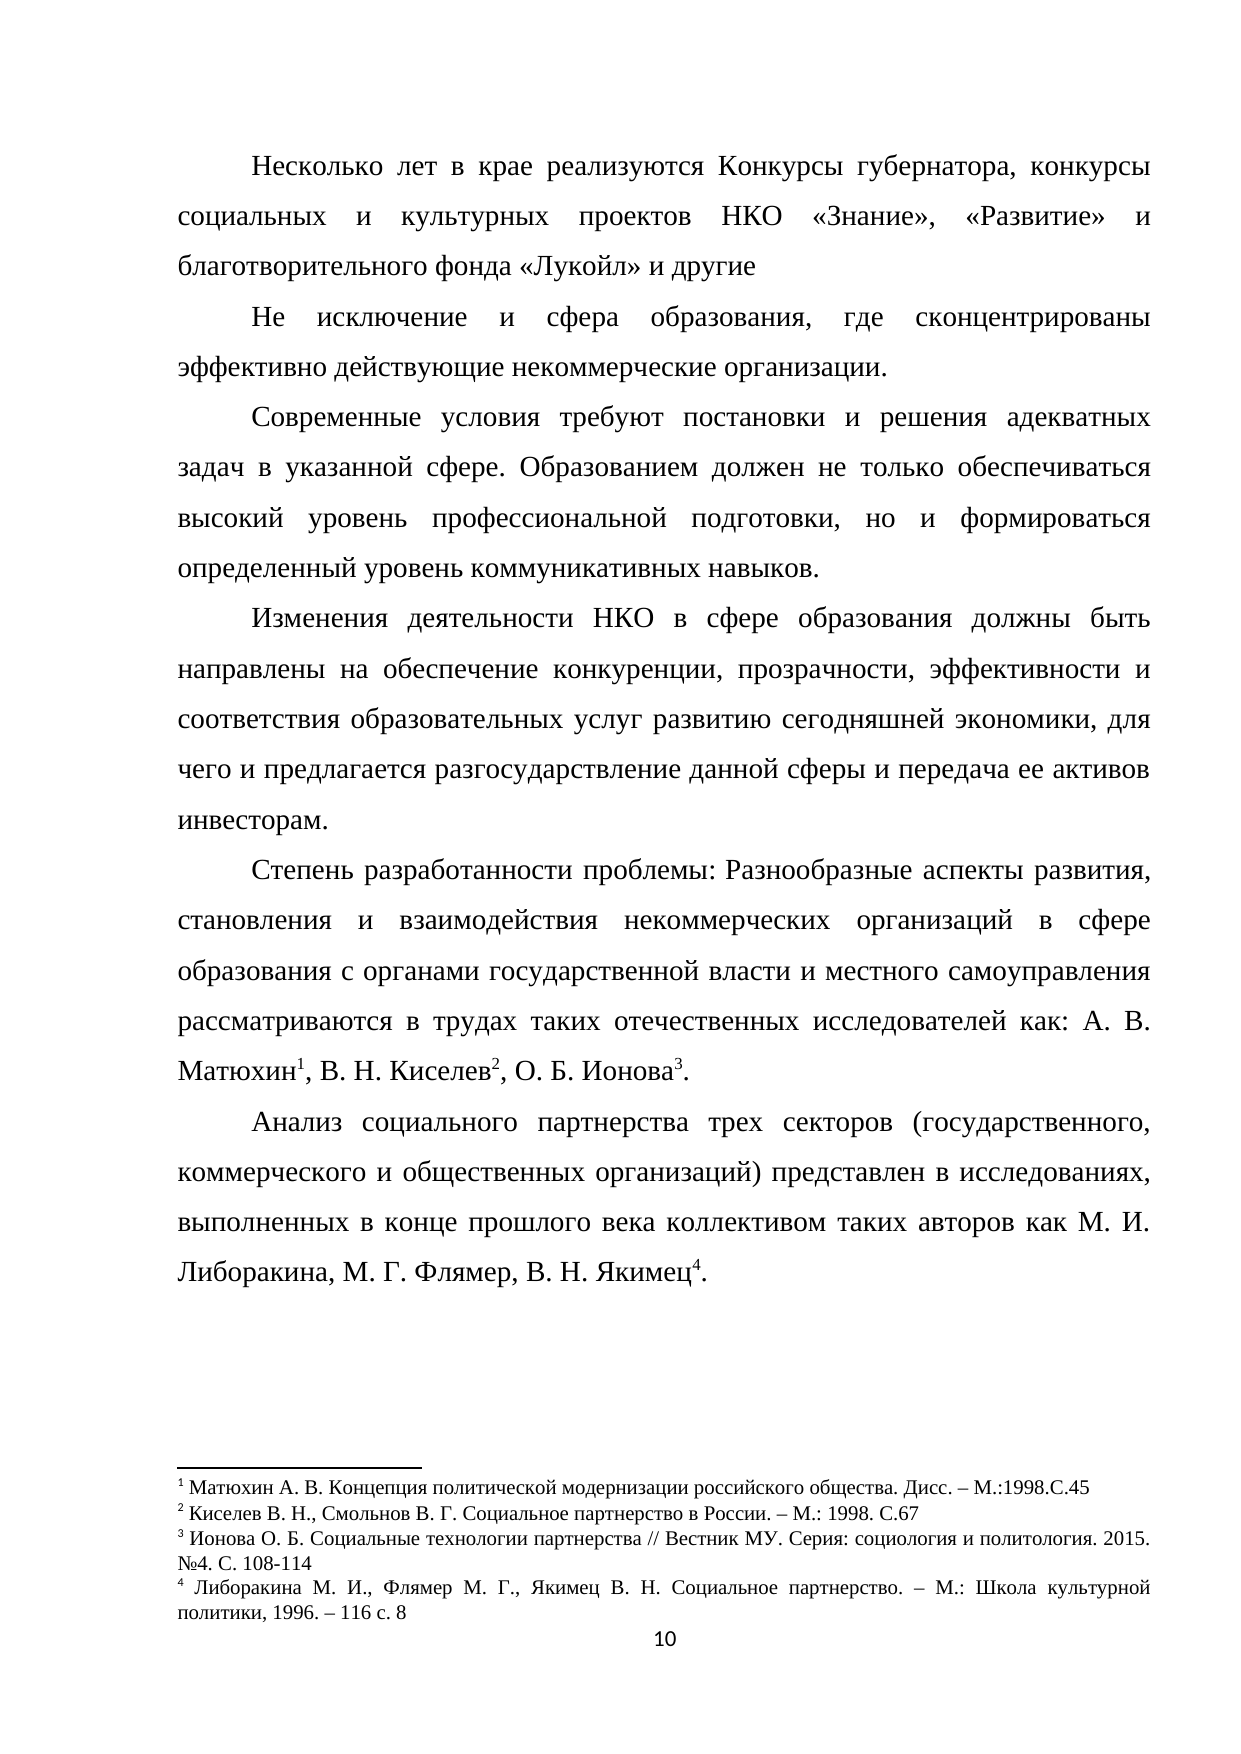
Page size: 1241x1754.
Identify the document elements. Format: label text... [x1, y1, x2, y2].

text Степень разработанности проблемы: Разнообразные аспекты развития, становления и взаимодействия некоммерческих организаций в сфере образования с органами государственной власти и местного самоуправления рассматриваются в трудах таких отечественных исследователей как: А. В. Матюхин, В. Н. Киселев, О. Б. Ионова. [177, 852, 1152, 1087]
text Не исключение и сфера образования, где сконцентрированы эффективно действующие некоммерческие организации. [177, 299, 1152, 382]
text Несколько лет в крае реализуются Конкурсы губернатора, конкурсы социальных и культурных проектов НКО «Знание», «Развитие» и благотворительного фонда «Лукойл» и другие [177, 148, 1152, 282]
text Изменения деятельности НКО в сфере образования должны быть направлены на обеспечение конкуренции, прозрачности, эффективности и соответствия образовательных услуг развитию сегодняшней экономики, для чего и предлагается разгосударствление данной сферы и передача ее активов инвесторам. [177, 601, 1152, 835]
text Современные условия требуют постановки и решения адекватных задач в указанной сфере. Образованием должен не только обеспечиваться высокий уровень профессиональной подготовки, но и формироваться определенный уровень коммуникативных навыков. [177, 399, 1152, 584]
text Анализ социального партнерства трех секторов (государственного, коммерческого и общественных организаций) представлен в исследованиях, выполненных в конце прошлого века коллективом таких авторов как М. И. Либоракина, М. Г. Флямер, В. Н. Якимец. [177, 1104, 1152, 1288]
